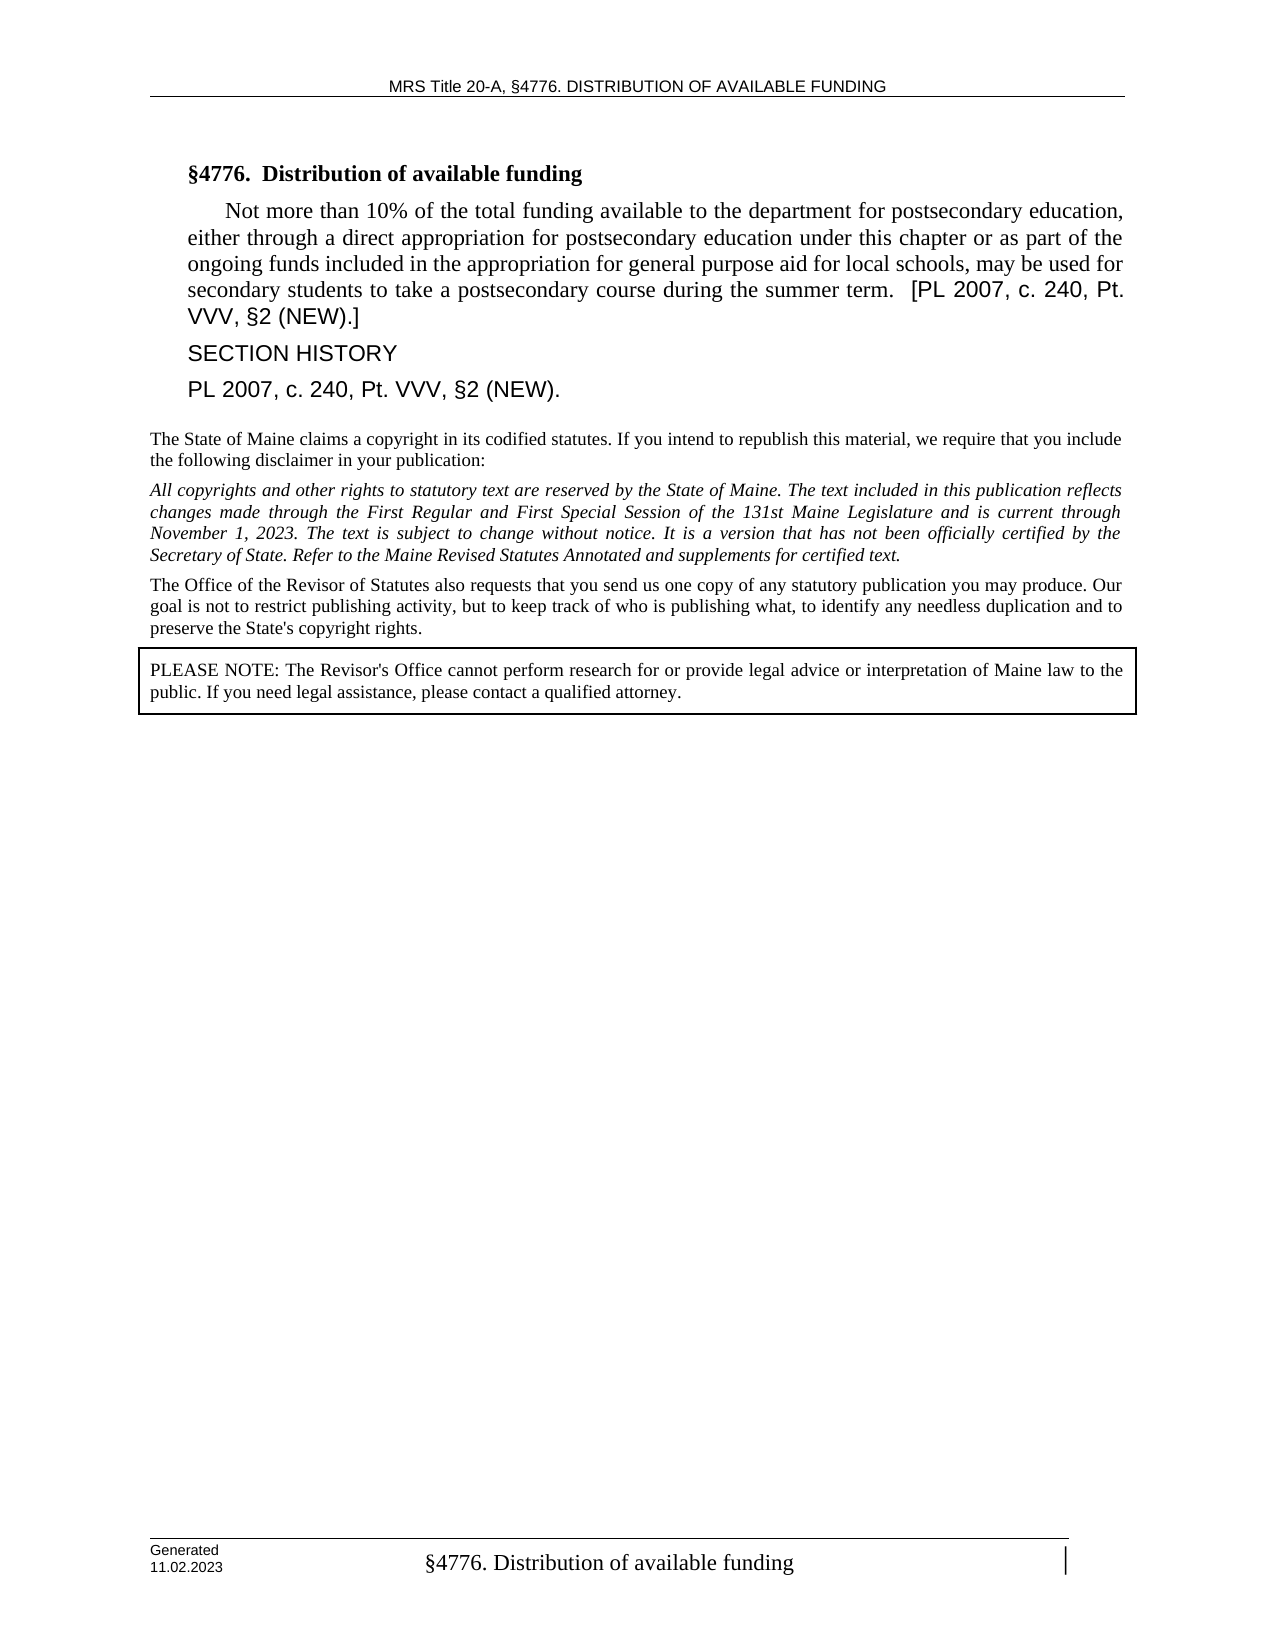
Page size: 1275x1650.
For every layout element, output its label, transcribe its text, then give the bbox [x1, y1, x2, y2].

text All copyrights and other rights to statutory text are reserved by the State of Maine. The text included in this publication reflects changes made through the First Regular and First Special Session of the 131st Maine Legislature and is current through November 1, 2023 . The text is subject to change without notice. It is a version that has not been officially certified by the Secretary of State. Refer to the Maine Revised Statutes Annotated and supplements for certified text. [150, 479, 1125, 565]
text The Office of the Revisor of Statutes also requests that you send us one copy of any statutory publication you may produce. Our goal is not to restrict publishing activity, but to keep track of who is publishing what, to identify any needless duplication and to preserve the State's copyright rights. [150, 574, 1125, 638]
text PLEASE NOTE: The Revisor's Office cannot perform research for or provide legal advice or interpretation of Maine law to the public. If you need legal assistance, please contact a qualified attorney. [140, 649, 1135, 713]
text Not more than 10% of the total funding available to the department for postsecondary education, either through a direct appropriation for postsecondary education under this chapter or as part of the ongoing funds included in the appropriation for general purpose aid for local schools, may be used for secondary students to take a postsecondary course during the summer term. [PL 2007, c. 240, Pt. VVV, §2 (NEW).] [187, 197, 1125, 329]
text §4776. Distribution of available funding [187, 160, 1125, 187]
text PL 2007, c. 240, Pt. VVV, §2 (NEW). [187, 376, 1125, 403]
text SECTION HISTORY [187, 339, 1125, 366]
text The State of Maine claims a copyright in its codified statutes. If you intend to republish this material, we require that you include the following disclaimer in your publication: [150, 428, 1125, 471]
